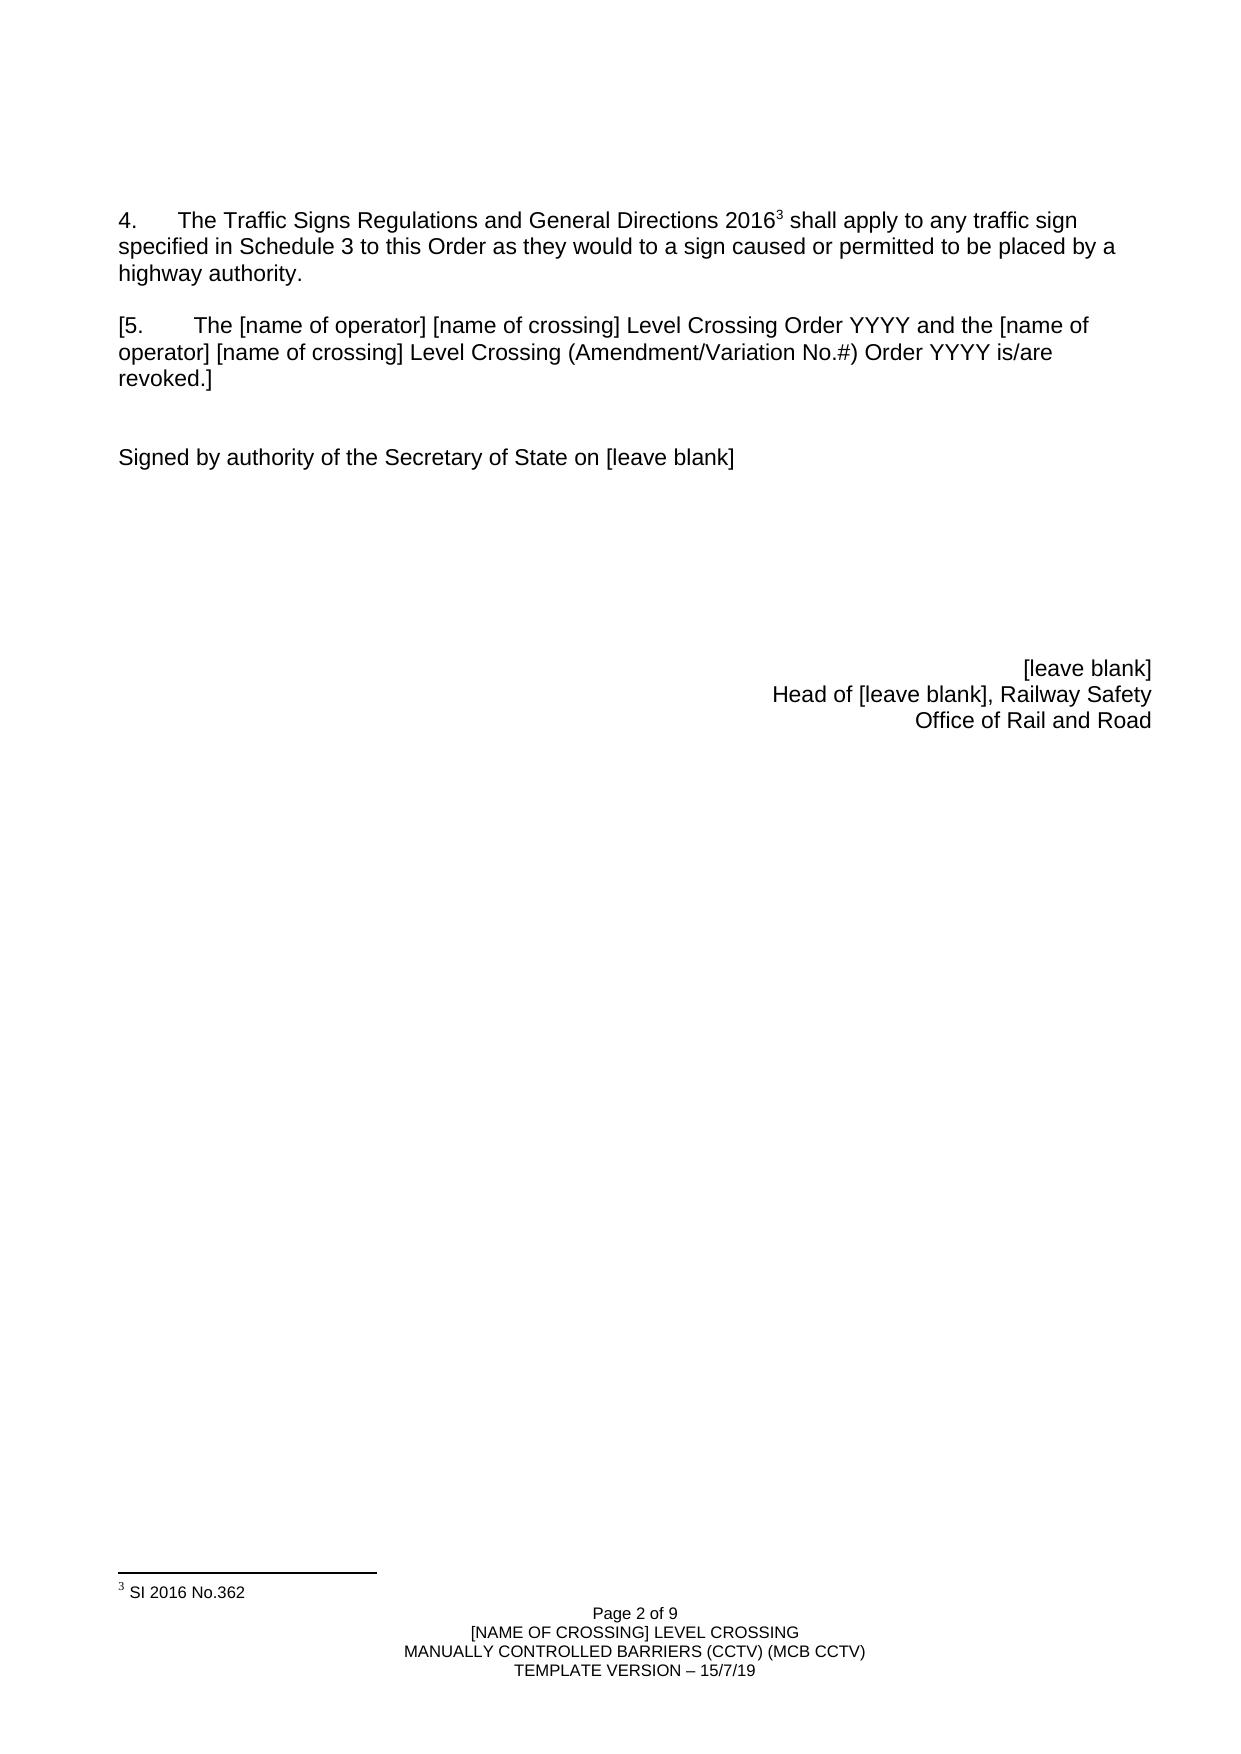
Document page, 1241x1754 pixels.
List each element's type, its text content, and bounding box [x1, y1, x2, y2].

text Signed by authority of the Secretary of State on [leave blank] [118, 444, 1152, 470]
text Head of [leave blank], Railway Safety [118, 681, 1152, 707]
text [leave blank] [118, 655, 1152, 681]
text 4. The Traffic Signs Regulations and General Directions 2016 shall apply to any traffic sign specified in Schedule 3 to this Order as they would to a sign caused or permitted to be placed by a highway authority. [118, 207, 1152, 286]
text [5. The [name of operator] [name of crossing] Level Crossing Order YYYY and the [name of operator] [name of crossing] Level Crossing (Amendment/Variation No.#) Order YYYY is/are revoked.] [118, 312, 1152, 391]
text Office of Rail and Road [118, 707, 1152, 734]
